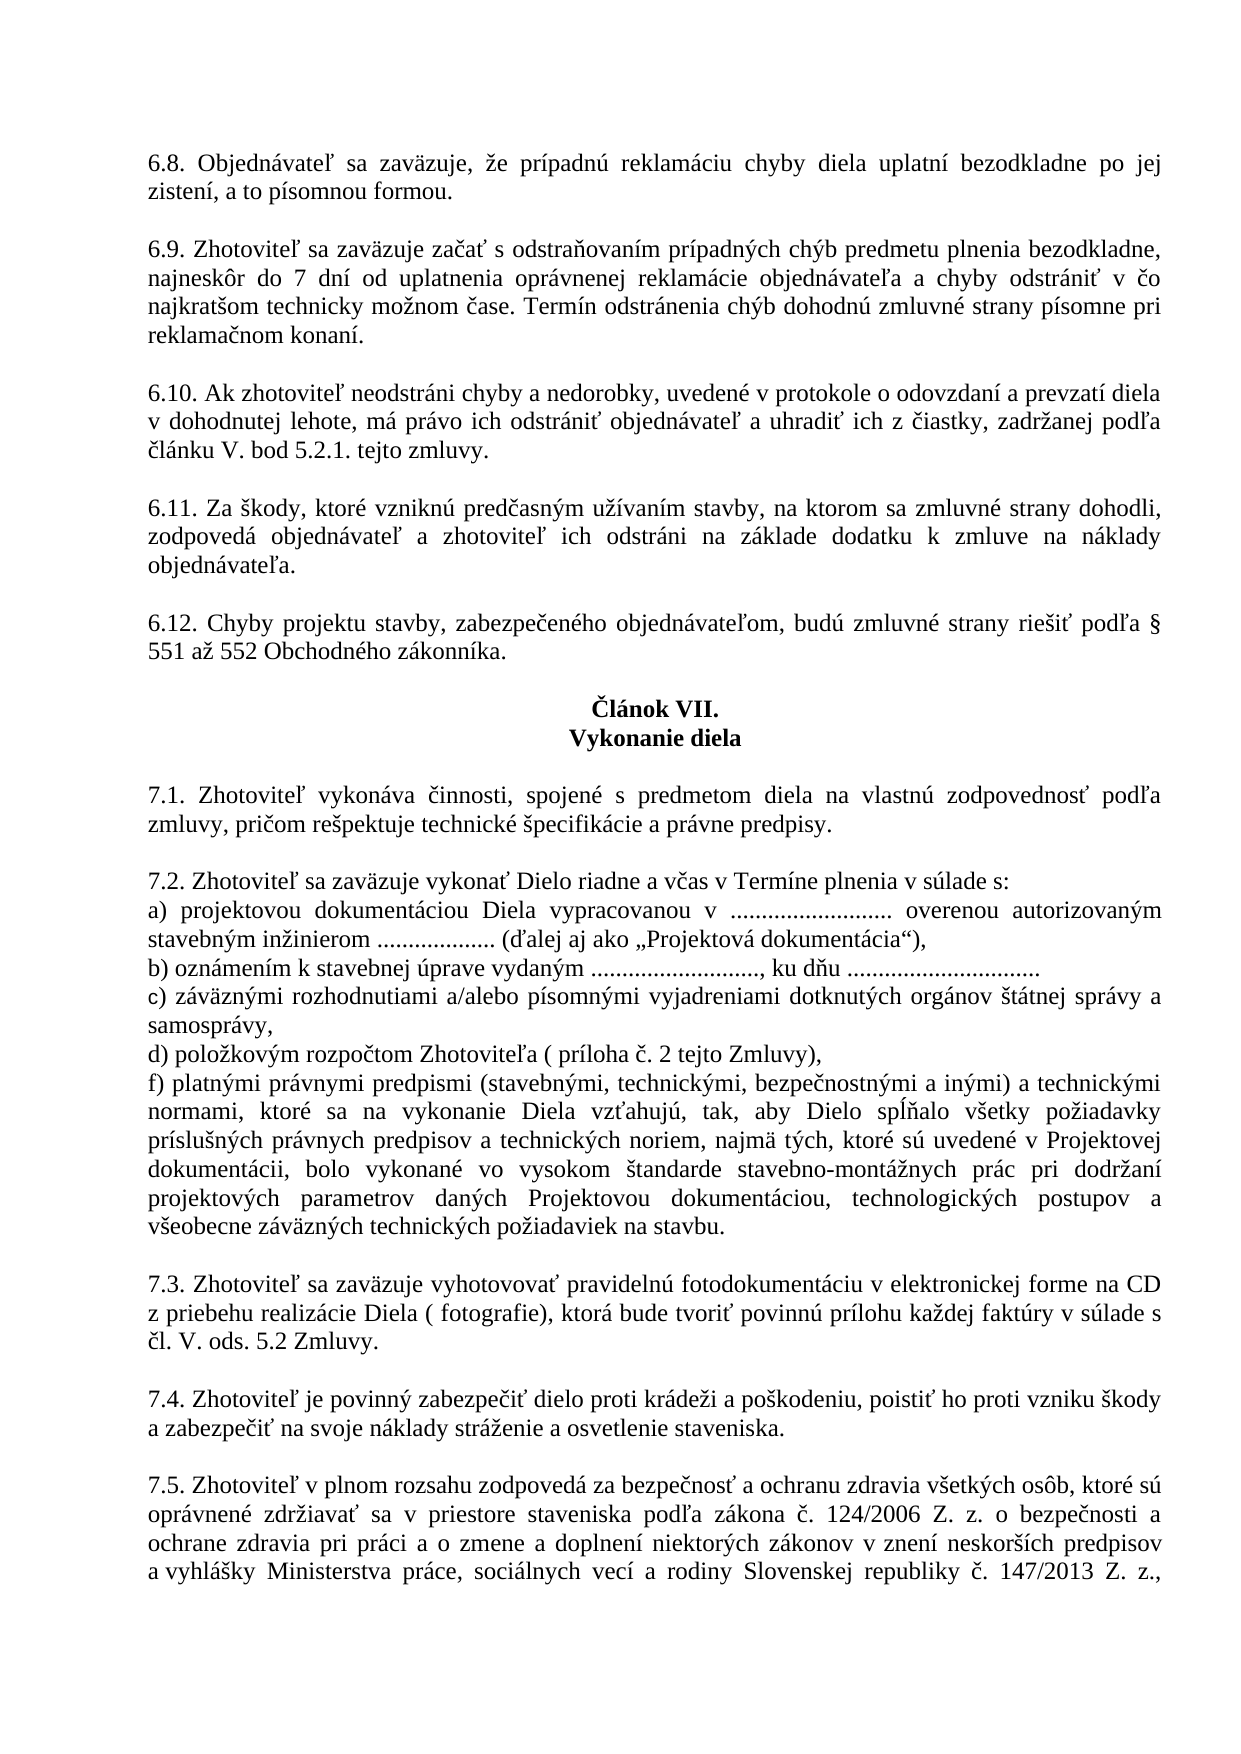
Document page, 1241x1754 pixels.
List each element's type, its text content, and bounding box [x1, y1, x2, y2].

text Článok VII. [148, 694, 1162, 723]
text 7.1. Zhotoviteľ vykonáva činnosti, spojené s predmetom diela na vlastnú zodpovednosť podľa zmluvy, pričom rešpektuje technické špecifikácie a právne predpisy. [148, 780, 1162, 838]
text 7.4. Zhotoviteľ je povinný zabezpečiť dielo proti krádeži a poškodeniu, poistiť ho proti vzniku škody a zabezpečiť na svoje náklady stráženie a osvetlenie staveniska. [148, 1384, 1162, 1441]
text Vykonanie diela [148, 723, 1162, 751]
text 7.2. Zhotoviteľ sa zaväzuje vykonať Dielo riadne a včas v Termíne plnenia v súlade s: [148, 866, 1162, 895]
text d) položkovým rozpočtom Zhotoviteľa ( príloha č. 2 tejto Zmluvy), [148, 1039, 1162, 1068]
text 6.10. Ak zhotoviteľ neodstráni chyby a nedorobky, uvedené v protokole o odovzdaní a prevzatí diela v dohodnutej lehote, má právo ich odstrániť objednávateľ a uhradiť ich z čiastky, zadržanej podľa článku V. bod 5.2.1. tejto zmluvy. [148, 378, 1162, 464]
text 6.9. Zhotoviteľ sa zaväzuje začať s odstraňovaním prípadných chýb predmetu plnenia bezodkladne, najneskôr do 7 dní od uplatnenia oprávnenej reklamácie objednávateľa a chyby odstrániť v čo najkratšom technicky možnom čase. Termín odstránenia chýb dohodnú zmluvné strany písomne pri reklamačnom konaní. [148, 234, 1162, 349]
text 7.3. Zhotoviteľ sa zaväzuje vyhotovovať pravidelnú fotodokumentáciu v elektronickej forme na CD z priebehu realizácie Diela ( fotografie), ktorá bude tvoriť povinnú prílohu každej faktúry v súlade s čl. V. ods. 5.2 Zmluvy. [148, 1269, 1162, 1355]
text c) záväznými rozhodnutiami a/alebo písomnými vyjadreniami dotknutých orgánov štátnej správy a samosprávy, [148, 981, 1162, 1039]
text f) platnými právnymi predpismi (stavebnými, technickými, bezpečnostnými a inými) a technickými normami, ktoré sa na vykonanie Diela vzťahujú, tak, aby Dielo spĺňalo všetky požiadavky príslušných právnych predpisov a technických noriem, najmä tých, ktoré sú uvedené v Projektovej dokumentácii, bolo vykonané vo vysokom štandarde stavebno-montážnych prác pri dodržaní projektových parametrov daných Projektovou dokumentáciou, technologických postupov a všeobecne záväzných technických požiadaviek na stavbu. [148, 1068, 1162, 1240]
text a) projektovou dokumentáciou Diela vypracovanou v .......................... overenou autorizovaným stavebným inžinierom ................... (ďalej aj ako „Projektová dokumentácia“), [148, 895, 1162, 953]
text 6.8. Objednávateľ sa zaväzuje, že prípadnú reklamáciu chyby diela uplatní bezodkladne po jej zistení, a to písomnou formou. [148, 148, 1162, 205]
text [148, 1470, 1162, 1585]
text 6.12. Chyby projektu stavby, zabezpečeného objednávateľom, budú zmluvné strany riešiť podľa § 551 až 552 Obchodného zákonníka. [148, 608, 1162, 665]
text 6.11. Za škody, ktoré vzniknú predčasným užívaním stavby, na ktorom sa zmluvné strany dohodli, zodpovedá objednávateľ a zhotoviteľ ich odstráni na základe dodatku k zmluve na náklady objednávateľa. [148, 493, 1162, 579]
text b) oznámením k stavebnej úprave vydaným ..........................., ku dňu ............................... [148, 953, 1162, 981]
